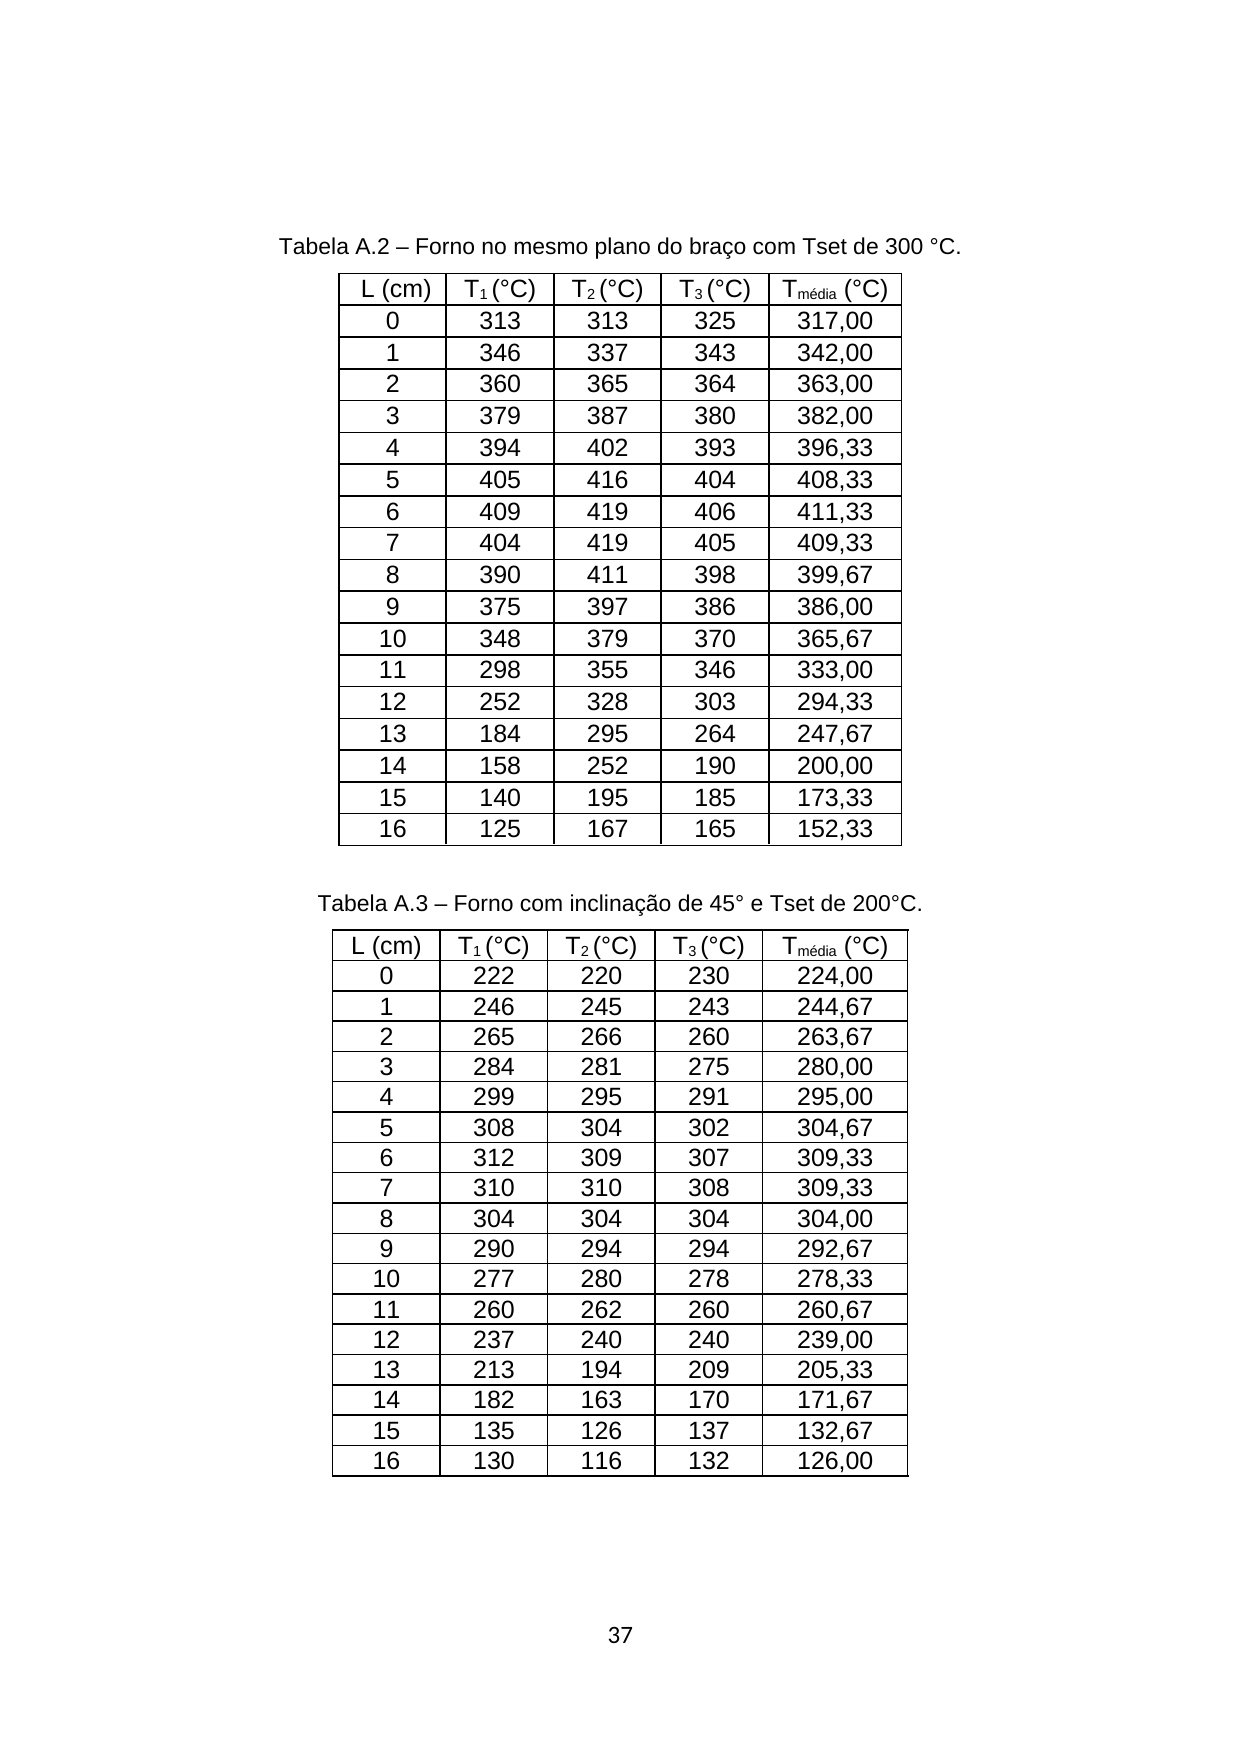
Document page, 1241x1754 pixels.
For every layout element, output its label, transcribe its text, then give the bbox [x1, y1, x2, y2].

table_cell 409 [447, 497, 553, 527]
table_cell 310 [548, 1173, 654, 1202]
table_cell 295 [555, 719, 660, 749]
table_cell 137 [656, 1416, 762, 1444]
table_cell 408,33 [770, 465, 901, 495]
table_cell 278 [656, 1264, 762, 1293]
table_cell 246 [441, 992, 547, 1020]
table_cell 126 [548, 1416, 654, 1444]
table_cell 265 [441, 1022, 547, 1051]
table_header L (cm) [333, 931, 439, 959]
table_cell 310 [441, 1173, 547, 1202]
table_cell 240 [656, 1325, 762, 1354]
table_cell 15 [340, 783, 445, 813]
table_cell 8 [333, 1204, 439, 1232]
table_cell 116 [548, 1446, 654, 1475]
table_cell 304,00 [763, 1204, 907, 1232]
table_cell 312 [441, 1143, 547, 1172]
table_cell 379 [447, 401, 553, 431]
table_cell 348 [447, 624, 553, 654]
table_cell 298 [447, 656, 553, 686]
table_cell 182 [441, 1386, 547, 1414]
table_cell 135 [441, 1416, 547, 1444]
table_cell 10 [333, 1264, 439, 1293]
table_cell 390 [447, 560, 553, 590]
table_cell 313 [555, 306, 660, 336]
table_cell 132 [656, 1446, 762, 1475]
table_cell 213 [441, 1355, 547, 1384]
table_cell 304 [548, 1113, 654, 1141]
table_cell 294,33 [770, 687, 901, 717]
table_cell 337 [555, 338, 660, 368]
table_cell 304 [656, 1204, 762, 1232]
table_cell 260 [656, 1295, 762, 1323]
table_cell 163 [548, 1386, 654, 1414]
table_cell 387 [555, 401, 660, 431]
table_cell 304 [548, 1204, 654, 1232]
table_cell 11 [340, 656, 445, 686]
table_header T3 (°C) [656, 931, 762, 959]
table_cell 5 [340, 465, 445, 495]
table_cell 0 [340, 306, 445, 336]
table_cell 303 [662, 687, 768, 717]
table_cell 404 [662, 465, 768, 495]
table_cell 190 [662, 751, 768, 781]
table_cell 325 [662, 306, 768, 336]
table_cell 266 [548, 1022, 654, 1051]
table_cell 171,67 [763, 1386, 907, 1414]
table_cell 0 [333, 961, 439, 990]
table_cell 260,67 [763, 1295, 907, 1323]
table_cell 416 [555, 465, 660, 495]
table_cell 3 [333, 1052, 439, 1081]
table_cell 294 [656, 1234, 762, 1263]
table_cell 262 [548, 1295, 654, 1323]
table_cell 411 [555, 560, 660, 590]
table_cell 220 [548, 961, 654, 990]
table_cell 245 [548, 992, 654, 1020]
table_cell 165 [662, 814, 768, 844]
table_cell 307 [656, 1143, 762, 1172]
table_cell 280,00 [763, 1052, 907, 1081]
table_cell 299 [441, 1082, 547, 1111]
table_cell 360 [447, 370, 553, 400]
table_cell 230 [656, 961, 762, 990]
table_cell 405 [447, 465, 553, 495]
table_cell 304,67 [763, 1113, 907, 1141]
table_cell 130 [441, 1446, 547, 1475]
table_cell 12 [333, 1325, 439, 1354]
table_cell 291 [656, 1082, 762, 1111]
table_cell 284 [441, 1052, 547, 1081]
table_cell 294 [548, 1234, 654, 1263]
table_cell 4 [333, 1082, 439, 1111]
table_cell 295,00 [763, 1082, 907, 1111]
table_cell 16 [340, 814, 445, 844]
table_cell 247,67 [770, 719, 901, 749]
table_cell 3 [340, 401, 445, 431]
table_cell 185 [662, 783, 768, 813]
table_cell 313 [447, 306, 553, 336]
table_cell 398 [662, 560, 768, 590]
table_cell 13 [340, 719, 445, 749]
table_cell 364 [662, 370, 768, 400]
table_cell 370 [662, 624, 768, 654]
table_cell 405 [662, 528, 768, 558]
table_cell 411,33 [770, 497, 901, 527]
table_header T2 (°C) [548, 931, 654, 959]
table_cell 292,67 [763, 1234, 907, 1263]
table_cell 224,00 [763, 961, 907, 990]
table_cell 200,00 [770, 751, 901, 781]
table_cell 295 [548, 1082, 654, 1111]
table_cell 10 [340, 624, 445, 654]
table_cell 260 [441, 1295, 547, 1323]
table_cell 328 [555, 687, 660, 717]
table_cell 11 [333, 1295, 439, 1323]
table_cell 205,33 [763, 1355, 907, 1384]
table_cell 260 [656, 1022, 762, 1051]
table_cell 14 [340, 751, 445, 781]
table_cell 290 [441, 1234, 547, 1263]
table_cell 152,33 [770, 814, 901, 844]
table_cell 396,33 [770, 433, 901, 463]
table_cell 399,67 [770, 560, 901, 590]
table_cell 419 [555, 497, 660, 527]
table_cell 308 [656, 1173, 762, 1202]
table_cell 281 [548, 1052, 654, 1081]
table_cell 409,33 [770, 528, 901, 558]
table_cell 404 [447, 528, 553, 558]
table_cell 394 [447, 433, 553, 463]
table_cell 252 [447, 687, 553, 717]
table_cell 2 [333, 1022, 439, 1051]
table_cell 386 [662, 592, 768, 622]
table_cell 6 [333, 1143, 439, 1172]
table_header Tmédia (°C) [763, 931, 907, 959]
table_cell 380 [662, 401, 768, 431]
table_cell 355 [555, 656, 660, 686]
table_header T2 (°C) [555, 274, 660, 304]
table_cell 365,67 [770, 624, 901, 654]
table_cell 132,67 [763, 1416, 907, 1444]
table_cell 126,00 [763, 1446, 907, 1475]
table_cell 309 [548, 1143, 654, 1172]
table_cell 419 [555, 528, 660, 558]
table_cell 237 [441, 1325, 547, 1354]
table_cell 317,00 [770, 306, 901, 336]
table_cell 280 [548, 1264, 654, 1293]
table_cell 244,67 [763, 992, 907, 1020]
table_cell 16 [333, 1446, 439, 1475]
table_cell 1 [340, 338, 445, 368]
table_cell 243 [656, 992, 762, 1020]
table_cell 194 [548, 1355, 654, 1384]
table_cell 302 [656, 1113, 762, 1141]
table_cell 7 [340, 528, 445, 558]
table_cell 14 [333, 1386, 439, 1414]
table_header T1 (°C) [447, 274, 553, 304]
table_header L (cm) [340, 274, 445, 304]
table_cell 309,33 [763, 1173, 907, 1202]
table_cell 406 [662, 497, 768, 527]
table_cell 1 [333, 992, 439, 1020]
table_cell 13 [333, 1355, 439, 1384]
table_cell 264 [662, 719, 768, 749]
table_header Tmédia (°C) [770, 274, 901, 304]
table_cell 222 [441, 961, 547, 990]
table_cell 402 [555, 433, 660, 463]
table_cell 252 [555, 751, 660, 781]
table_cell 15 [333, 1416, 439, 1444]
table_cell 140 [447, 783, 553, 813]
table_cell 363,00 [770, 370, 901, 400]
table_cell 275 [656, 1052, 762, 1081]
table_cell 343 [662, 338, 768, 368]
table_cell 375 [447, 592, 553, 622]
table_cell 173,33 [770, 783, 901, 813]
table_cell 309,33 [763, 1143, 907, 1172]
table_cell 9 [340, 592, 445, 622]
table_cell 125 [447, 814, 553, 844]
table_cell 184 [447, 719, 553, 749]
table_cell 6 [340, 497, 445, 527]
table_cell 7 [333, 1173, 439, 1202]
table_cell 5 [333, 1113, 439, 1141]
table_cell 397 [555, 592, 660, 622]
table_cell 2 [340, 370, 445, 400]
table_cell 263,67 [763, 1022, 907, 1051]
table_cell 8 [340, 560, 445, 590]
table_header T3 (°C) [662, 274, 768, 304]
table_cell 333,00 [770, 656, 901, 686]
table_cell 346 [447, 338, 553, 368]
table_cell 379 [555, 624, 660, 654]
table_cell 304 [441, 1204, 547, 1232]
table_cell 9 [333, 1234, 439, 1263]
table_cell 158 [447, 751, 553, 781]
table_cell 239,00 [763, 1325, 907, 1354]
table_cell 4 [340, 433, 445, 463]
table_cell 386,00 [770, 592, 901, 622]
table_cell 382,00 [770, 401, 901, 431]
table_cell 346 [662, 656, 768, 686]
text Tabela A.2 – Forno no mesmo plano do braço com Tset de 300 °C. [177, 233, 1063, 259]
table_cell 12 [340, 687, 445, 717]
table_cell 365 [555, 370, 660, 400]
table_header T1 (°C) [441, 931, 547, 959]
table_cell 195 [555, 783, 660, 813]
table_cell 278,33 [763, 1264, 907, 1293]
table_cell 240 [548, 1325, 654, 1354]
table_cell 308 [441, 1113, 547, 1141]
table_cell 342,00 [770, 338, 901, 368]
table_cell 209 [656, 1355, 762, 1384]
table_cell 277 [441, 1264, 547, 1293]
table_cell 393 [662, 433, 768, 463]
table_cell 170 [656, 1386, 762, 1414]
text Tabela A.3 – Forno com inclinação de 45° e Tset de 200°C. [177, 890, 1063, 916]
table_cell 167 [555, 814, 660, 844]
